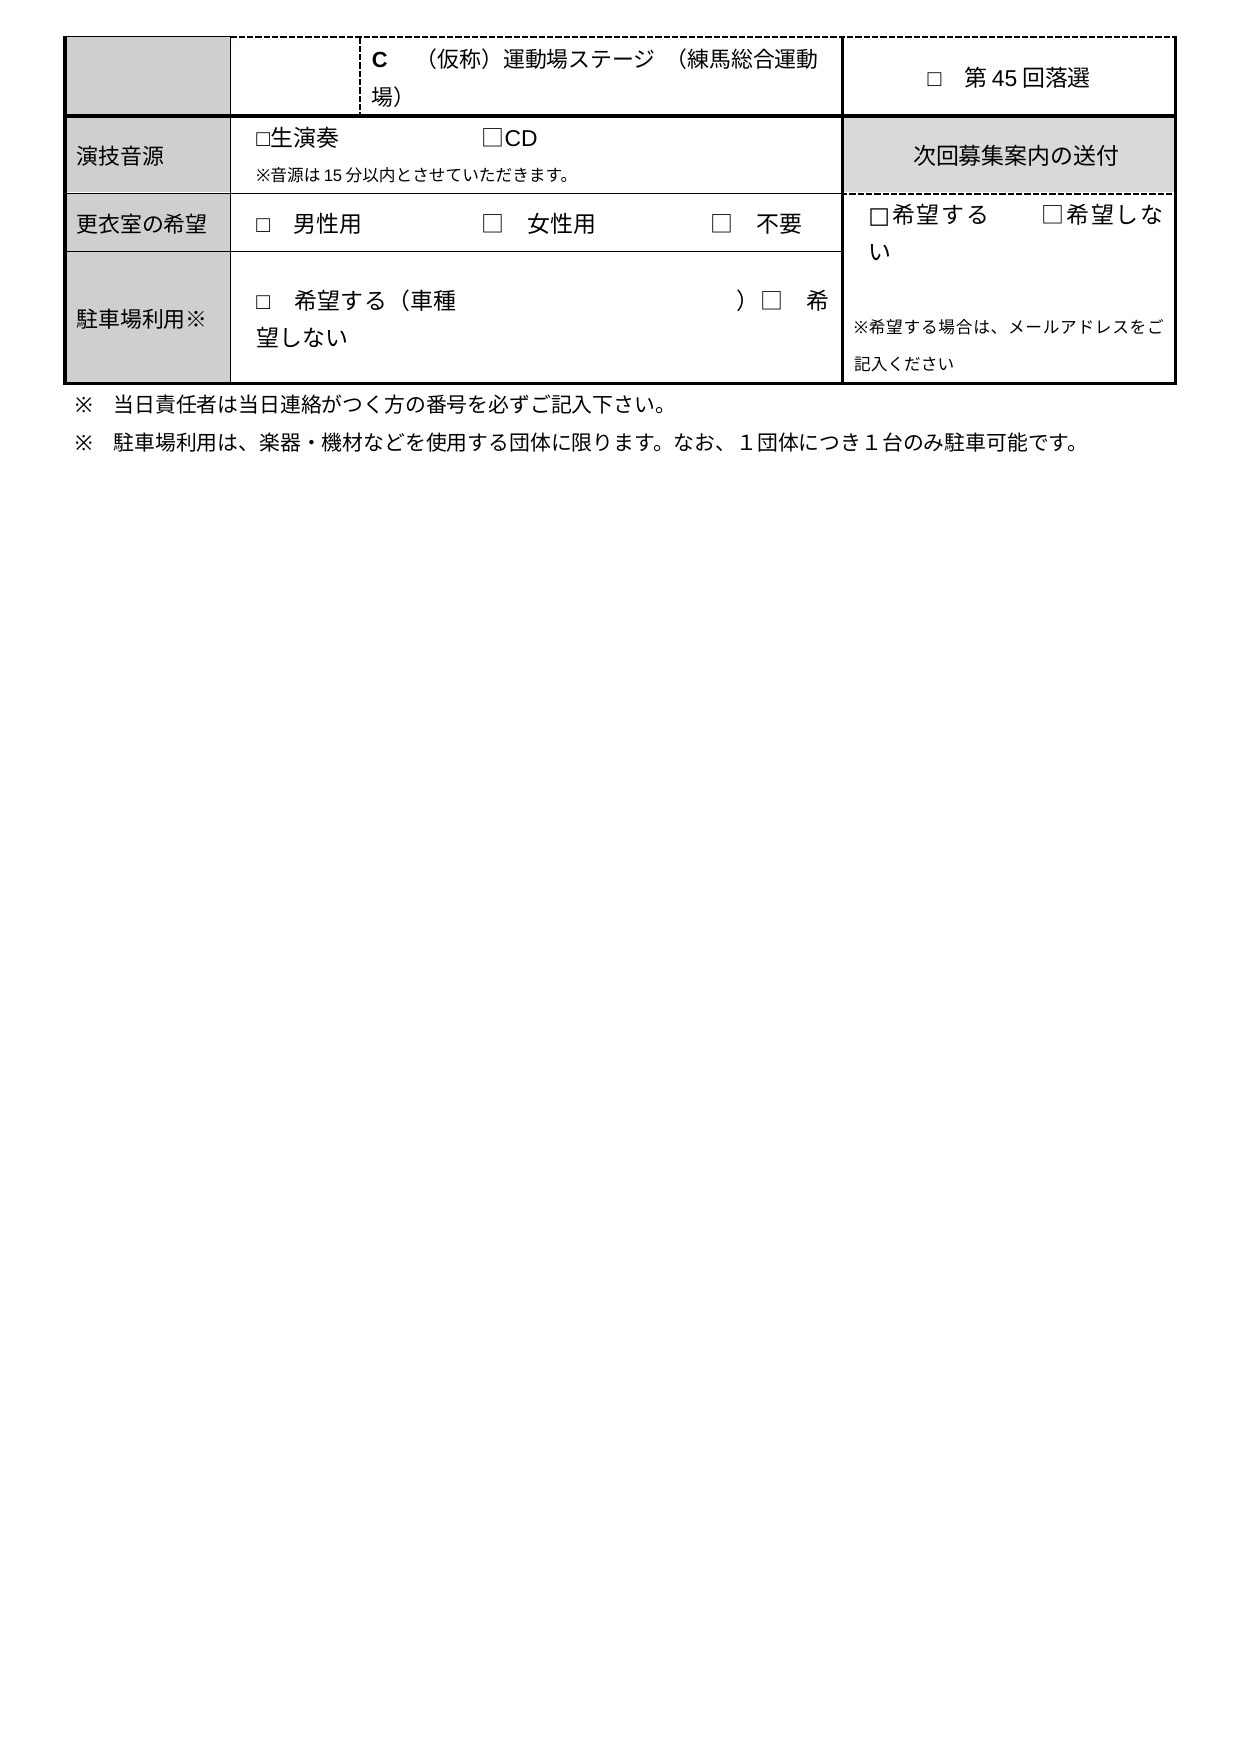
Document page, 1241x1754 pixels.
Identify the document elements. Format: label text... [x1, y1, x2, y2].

table_cell 駐車場利用※ [67, 252, 230, 382]
table_cell 次回募集案内の送付 [844, 118, 1174, 192]
table_cell 演技音源 [67, 118, 230, 192]
table_cell □希望する □希望しない ※希望する場合は、メールアドレスをご記入ください [844, 193, 1174, 382]
table_cell [231, 36, 360, 114]
table_cell □ 第45回落選 [844, 36, 1174, 114]
table_cell □生演奏 □CD ※音源は15分以内とさせていただきます。 [231, 118, 841, 192]
text ※ 駐車場利用は、楽器・機材などを使用する団体に限ります。なお、１団体につき１台のみ駐車可能です。 [75, 423, 1165, 460]
table_cell □ 男性用 □ 女性用 □ 不要 [231, 194, 841, 251]
text ※ 当日責任者は当日連絡がつく方の番号を必ずご記入下さい。 [75, 385, 1165, 423]
table_cell □ 希望する（車種 ）□ 希望しない [231, 252, 841, 382]
table_cell 更衣室の希望 [67, 194, 230, 251]
table_cell C （仮称）運動場ステージ （練馬総合運動場） [360, 36, 841, 114]
